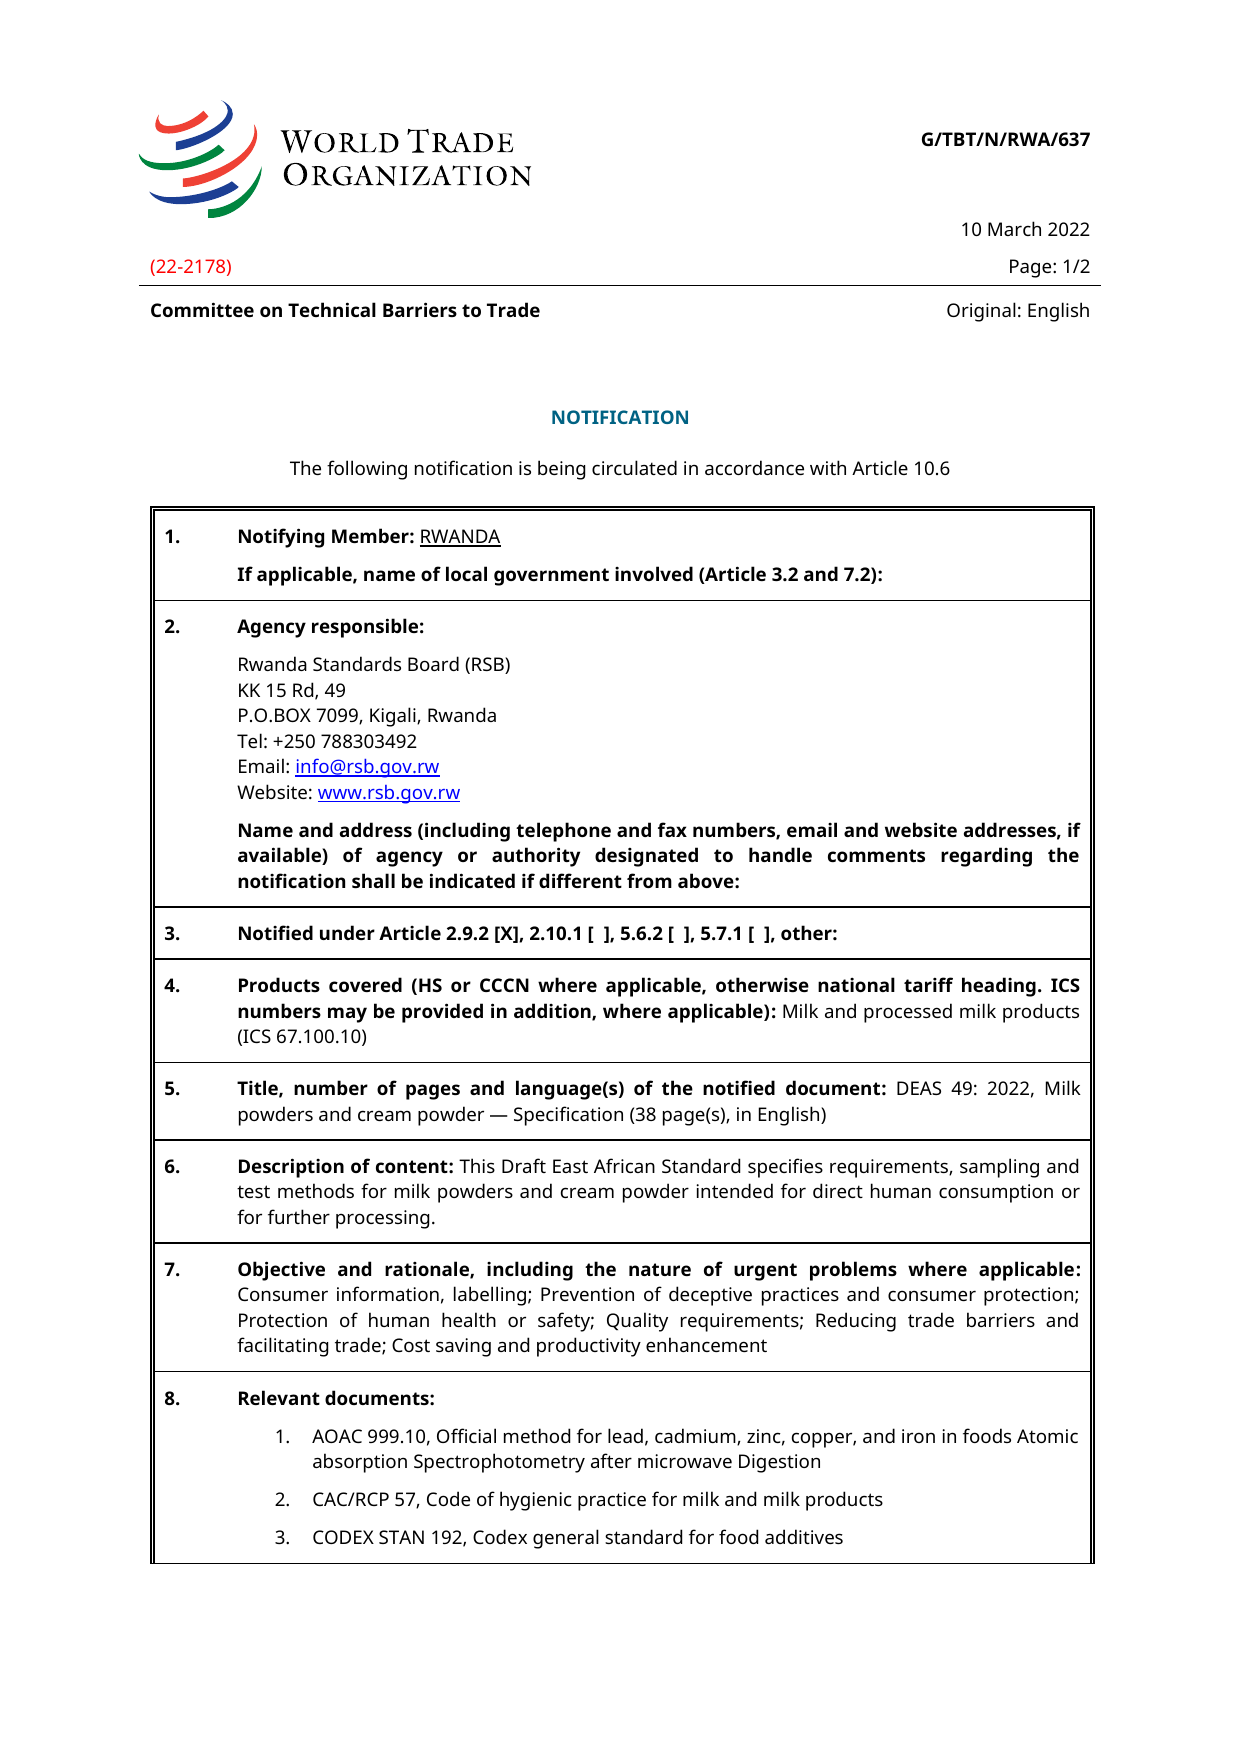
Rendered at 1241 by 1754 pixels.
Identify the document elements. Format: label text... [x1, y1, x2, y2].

table_cell Title, number of pages and language(s) of the notified document: DEAS 49: 2022, Milk powders and cream powder — Specification (38 page(s), in English) [225, 1063, 1090, 1139]
text The following notification is being circulated in accordance with Article 10.6 [150, 455, 1090, 481]
table_cell 2. [155, 601, 225, 906]
table_cell 4. [155, 960, 225, 1061]
title NOTIFICATION [150, 405, 1090, 430]
table_cell 6. [155, 1141, 225, 1242]
table_cell Objective and rationale, including the nature of urgent problems where applicable: Consumer information, labelling; Prevention of deceptive practices and consumer protection; Protection of human health or safety; Quality requirements; Reducing trade barriers and facilitating trade; Cost saving and productivity enhancement [225, 1244, 1090, 1371]
table_cell 7. [155, 1244, 225, 1371]
table_cell 3. [155, 908, 225, 958]
table_cell 5. [155, 1063, 225, 1139]
table_header Notifying Member: Rwanda If applicable, name of local government involved (Article 3.2 and 7.2): [225, 511, 1090, 599]
table_cell 8. [155, 1372, 225, 1562]
table_header 1. [155, 511, 225, 599]
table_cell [225, 1372, 1090, 1562]
table_cell Description of content: This Draft East African Standard specifies requirements, sampling and test methods for milk powders and cream powder intended for direct human consumption or for further processing. [225, 1141, 1090, 1242]
table_cell Products covered (HS or CCCN where applicable, otherwise national tariff heading. ICS numbers may be provided in addition, where applicable): Milk and processed milk products (ICS 67.100.10) [225, 960, 1090, 1061]
table_cell Agency responsible: Rwanda Standards Board (RSB) KK 15 Rd, 49 P.O.BOX 7099, Kigali, Rwanda Tel: +250 788303492 Email: info@rsb.gov.rw Website: www.rsb.gov.rw Name and address (including telephone and fax numbers, email and website addresses, if available) of agency or authority designated to handle comments regarding the notification shall be indicated if different from above: [225, 601, 1090, 906]
table_cell Notified under Article 2.9.2 [X], 2.10.1 [ ], 5.6.2 [ ], 5.7.1 [ ], other: [225, 908, 1090, 958]
